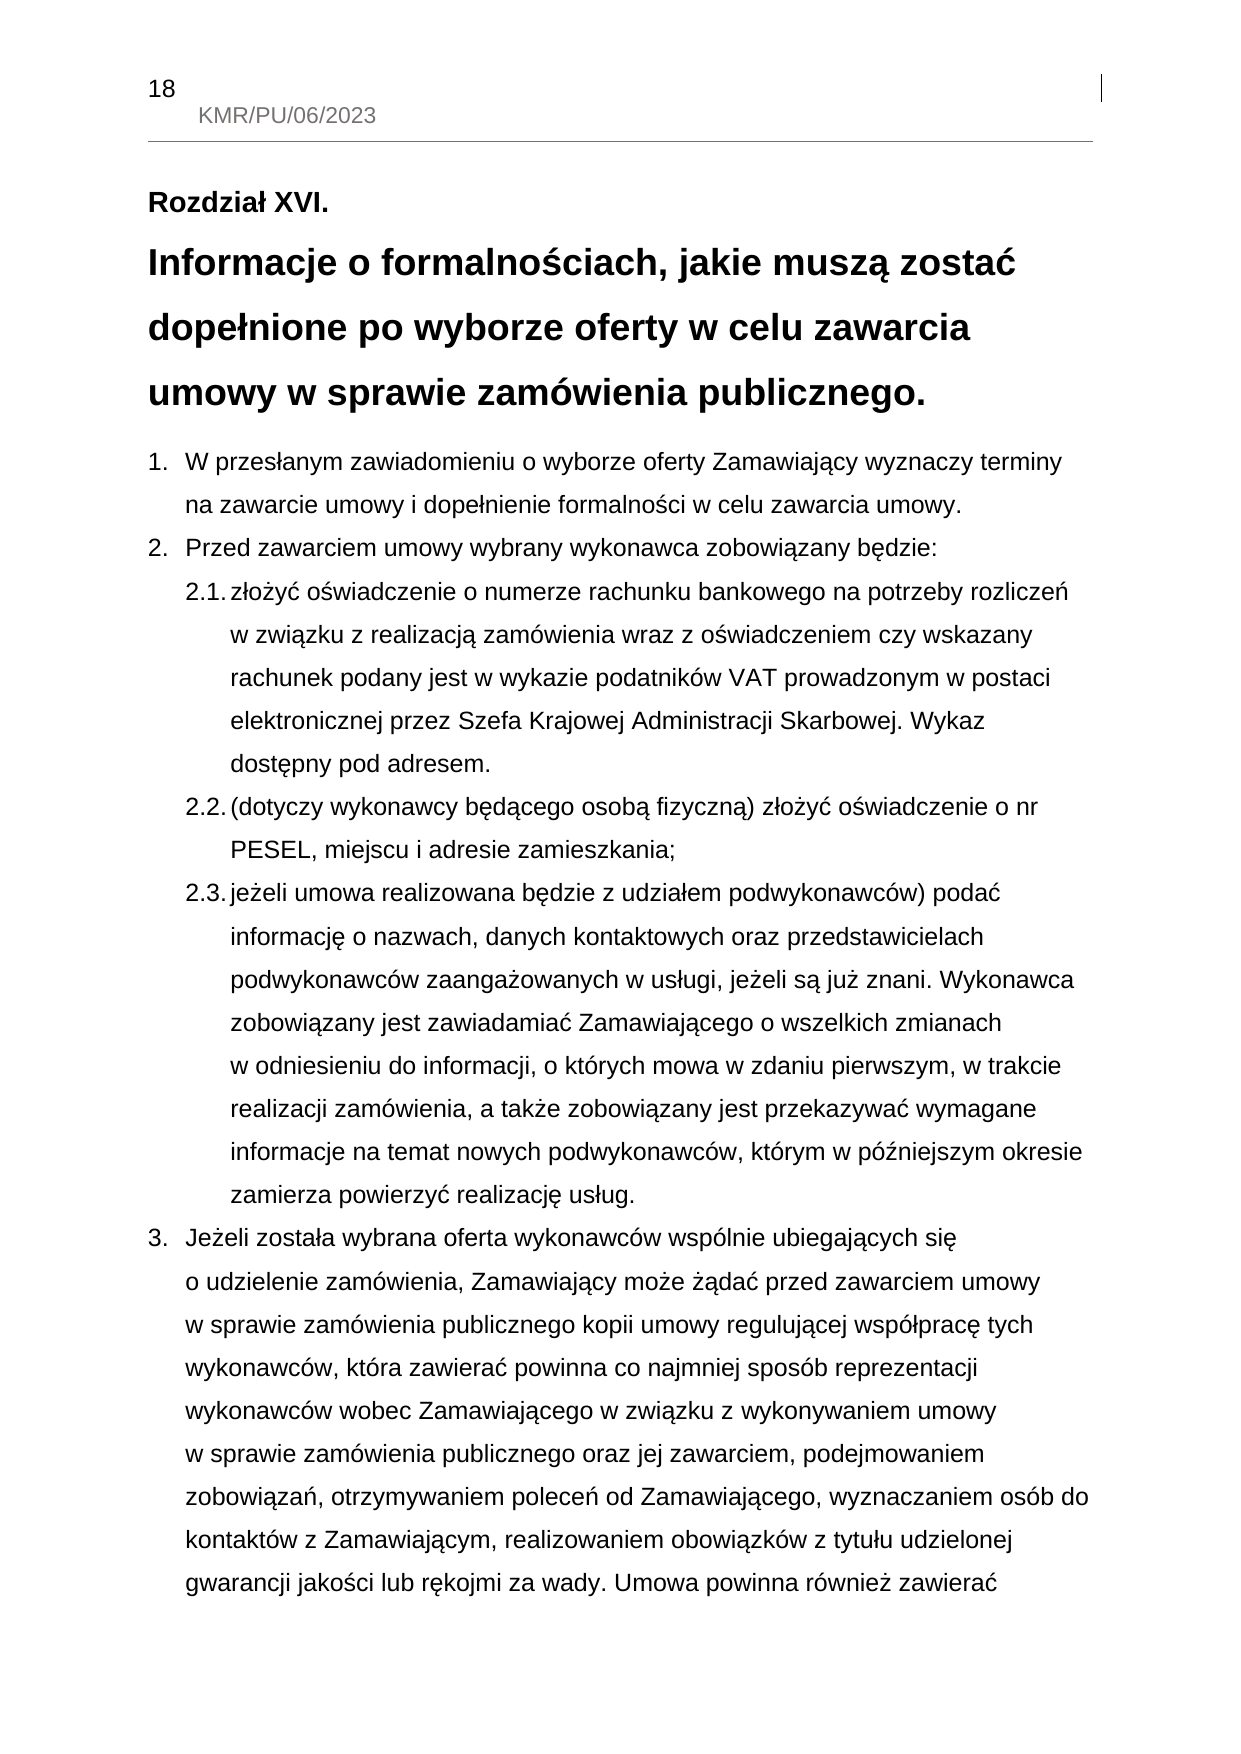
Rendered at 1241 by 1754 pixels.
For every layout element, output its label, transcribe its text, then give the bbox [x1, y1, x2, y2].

list jeżeli umowa realizowana będzie z udziałem podwykonawców) podać informację o nazwach, danych kontaktowych oraz przedstawicielach podwykonawców zaangażowanych w usługi, jeżeli są już znani. Wykonawca zobowiązany jest zawiadamiać Zamawiającego o wszelkich zmianach w odniesieniu do informacji, o których mowa w zdaniu pierwszym, w trakcie realizacji zamówienia, a także zobowiązany jest przekazywać wymagane informacje na temat nowych podwykonawców, którym w późniejszym okresie zamierza powierzyć realizację usług. [185, 878, 1093, 1209]
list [148, 1223, 1093, 1597]
list złożyć oświadczenie o numerze rachunku bankowego na potrzeby rozliczeń w związku z realizacją zamówienia wraz z oświadczeniem czy wskazany rachunek podany jest w wykazie podatników VAT prowadzonym w postaci elektronicznej przez Szefa Krajowej Administracji Skarbowej. Wykaz dostępny pod adresem. [185, 576, 1093, 778]
list W przesłanym zawiadomieniu o wyborze oferty Zamawiający wyznaczy terminy na zawarcie umowy i dopełnienie formalności w celu zawarcia umowy. [148, 447, 1093, 519]
list Przed zawarciem umowy wybrany wykonawca zobowiązany będzie: [148, 533, 1093, 562]
list (dotyczy wykonawcy będącego osobą fizyczną) złożyć oświadczenie o nr PESEL, miejscu i adresie zamieszkania; [185, 792, 1093, 864]
subtitle Informacje o formalnościach, jakie muszą zostać dopełnione po wyborze oferty w celu zawarcia umowy w sprawie zamówienia publicznego. [148, 185, 1093, 413]
